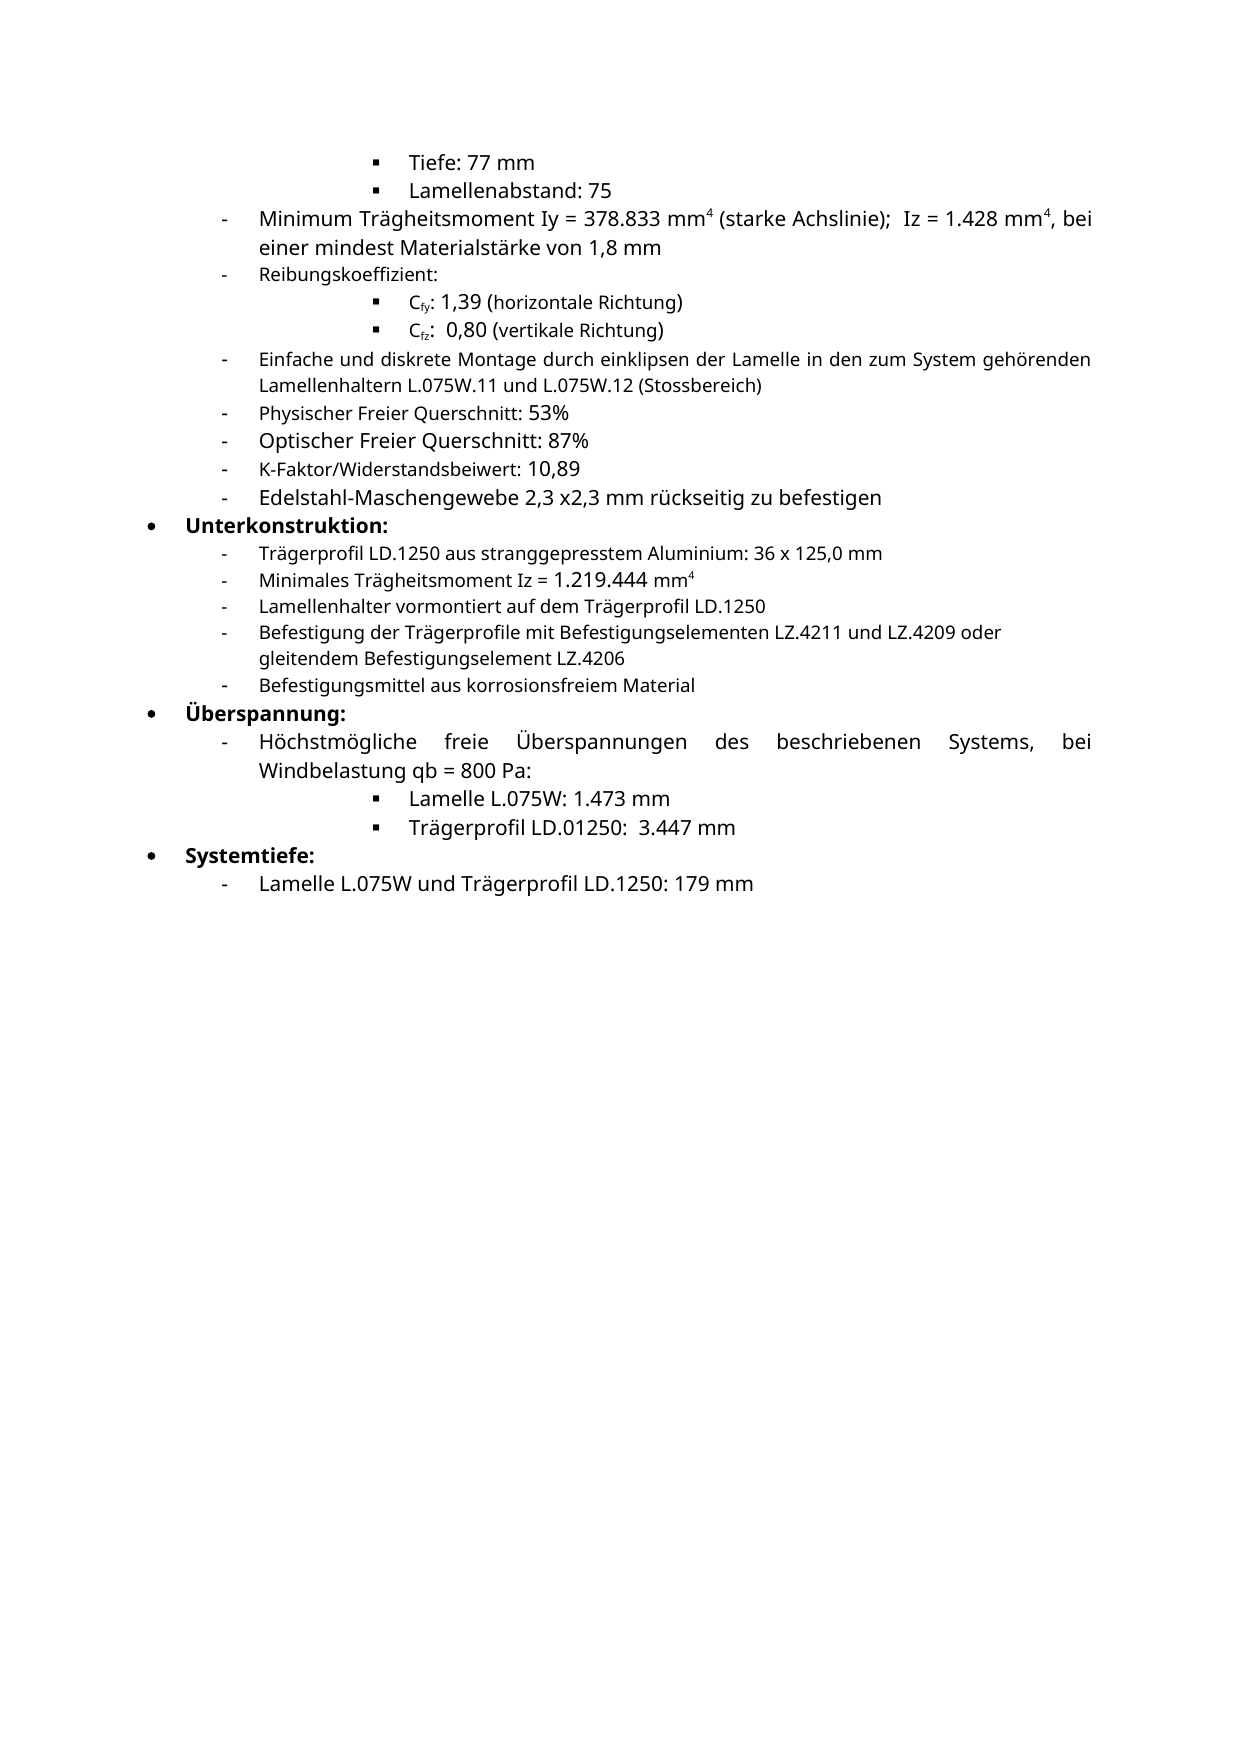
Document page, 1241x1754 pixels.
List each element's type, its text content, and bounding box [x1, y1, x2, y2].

list Einfache und diskrete Montage durch einklipsen der Lamelle in den zum System gehörenden Lamellenhaltern L.075W.11 und L.075W.12 (Stossbereich) [221, 344, 1093, 398]
list Optischer Freier Querschnitt: 87% [221, 426, 1093, 454]
list Physischer Freier Querschnitt: 53% [221, 398, 1093, 426]
list Edelstahl-Maschengewebe 2,3 x2,3 mm rückseitig zu befestigen [221, 483, 1093, 511]
list Unterkonstruktion: [148, 511, 1093, 540]
list Lamelle L.075W und Trägerprofil LD.1250: 179 mm [221, 869, 1093, 898]
list Höchstmögliche freie Überspannungen des beschriebenen Systems, bei Windbelastung qb = 800 Pa: [221, 727, 1093, 784]
list Tiefe: 77 mm [371, 148, 1093, 176]
list Systemtiefe: [148, 841, 1093, 869]
list Minimales Trägheitsmoment Iz = 1.219.444 mm4 [221, 565, 1093, 594]
list Überspannung: [148, 699, 1093, 727]
list Cfy: 1,39 (horizontale Richtung) [371, 287, 1093, 315]
list Trägerprofil LD.1250 aus stranggepresstem Aluminium: 36 x 125,0 mm [221, 540, 1093, 565]
list Befestigung der Trägerprofile mit Befestigungselementen LZ.4211 und LZ.4209 oder gleitendem Befestigungselement LZ.4206 [221, 619, 1093, 670]
list Befestigungsmittel aus korrosionsfreiem Material [221, 670, 1093, 699]
list Minimum Trägheitsmoment Iy = 378.833 mm4 (starke Achslinie); Iz = 1.428 mm4, bei einer mindest Materialstärke von 1,8 mm [221, 204, 1093, 261]
list Trägerprofil LD.01250: 3.447 mm [371, 813, 1093, 841]
list Lamellenabstand: 75 [371, 176, 1093, 204]
list K-Faktor/Widerstandsbeiwert: 10,89 [221, 454, 1093, 483]
list Lamelle L.075W: 1.473 mm [371, 784, 1093, 813]
list Lamellenhalter vormontiert auf dem Trägerprofil LD.1250 [221, 594, 1093, 619]
list Cfz: 0,80 (vertikale Richtung) [371, 315, 1093, 344]
list Reibungskoeffizient: [221, 261, 1093, 287]
